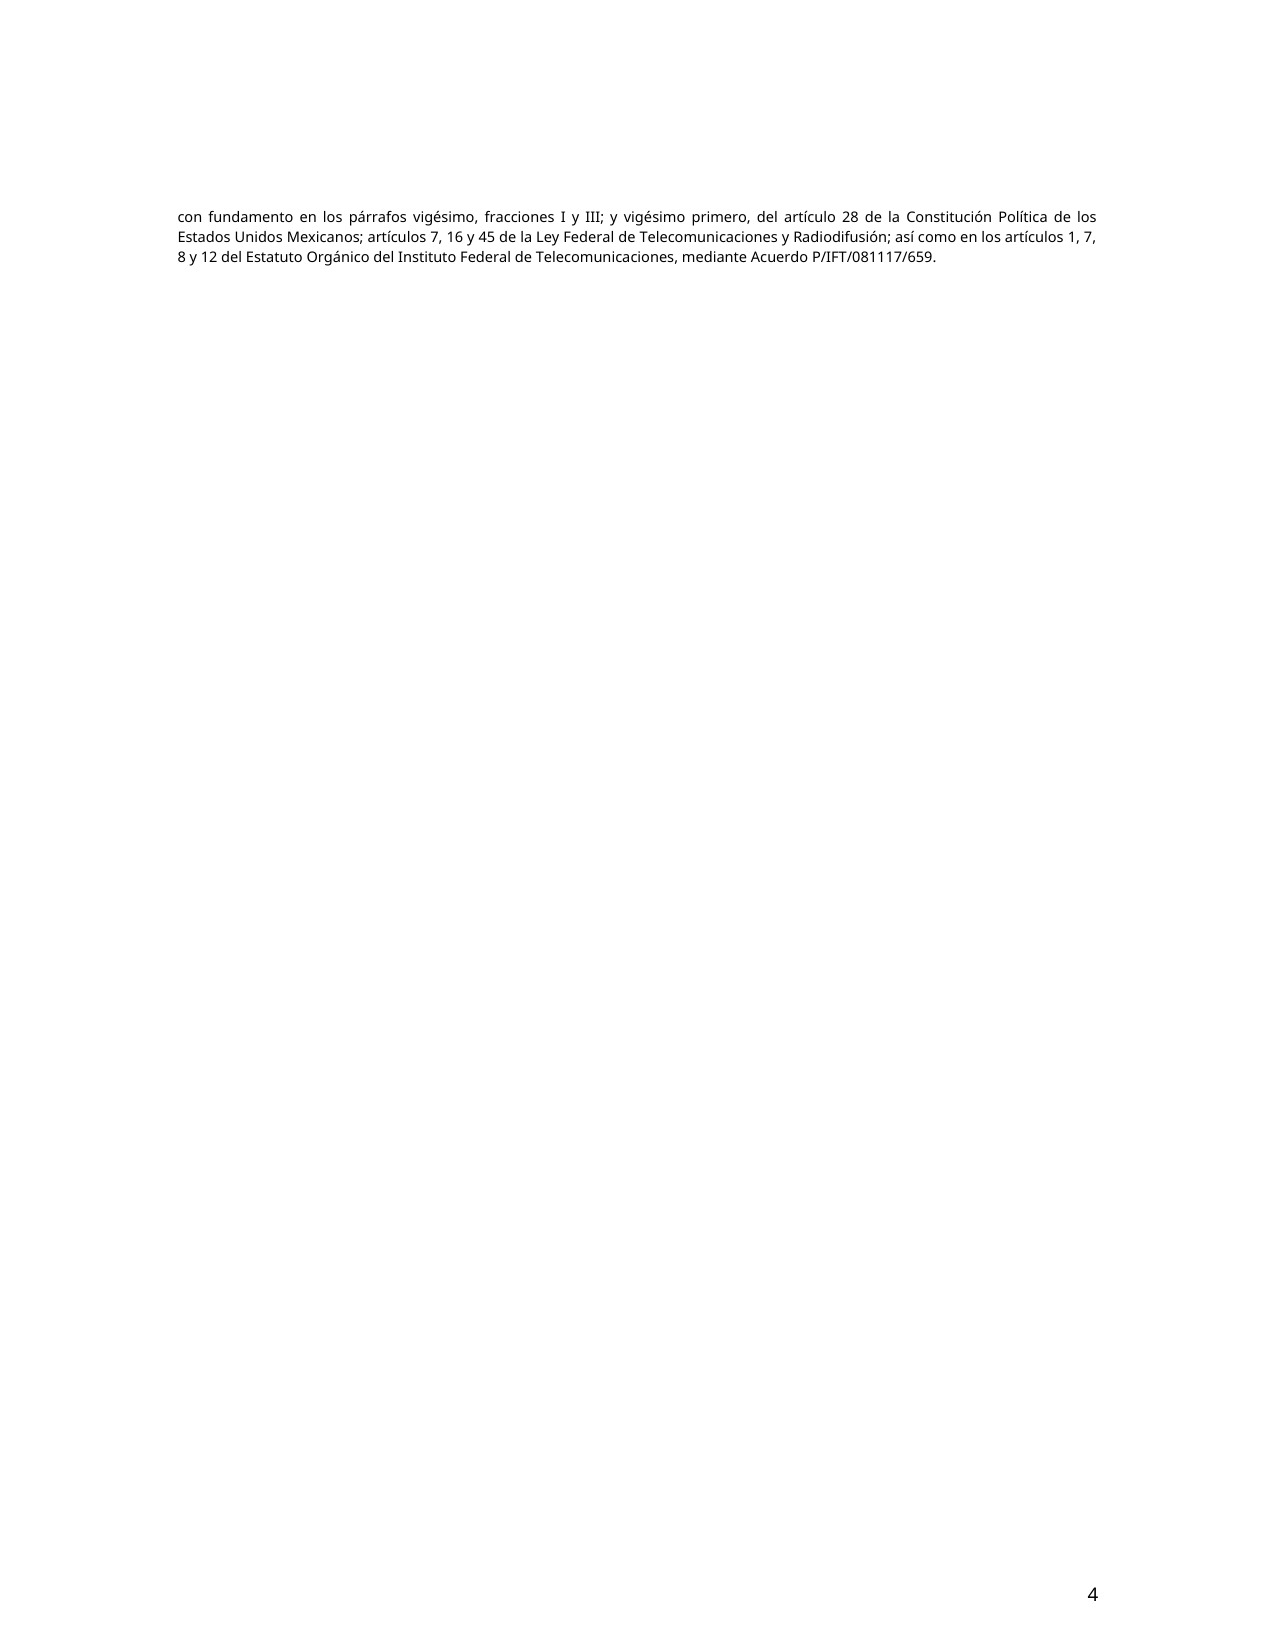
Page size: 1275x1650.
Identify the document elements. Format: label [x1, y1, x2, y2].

list [177, 207, 1098, 266]
